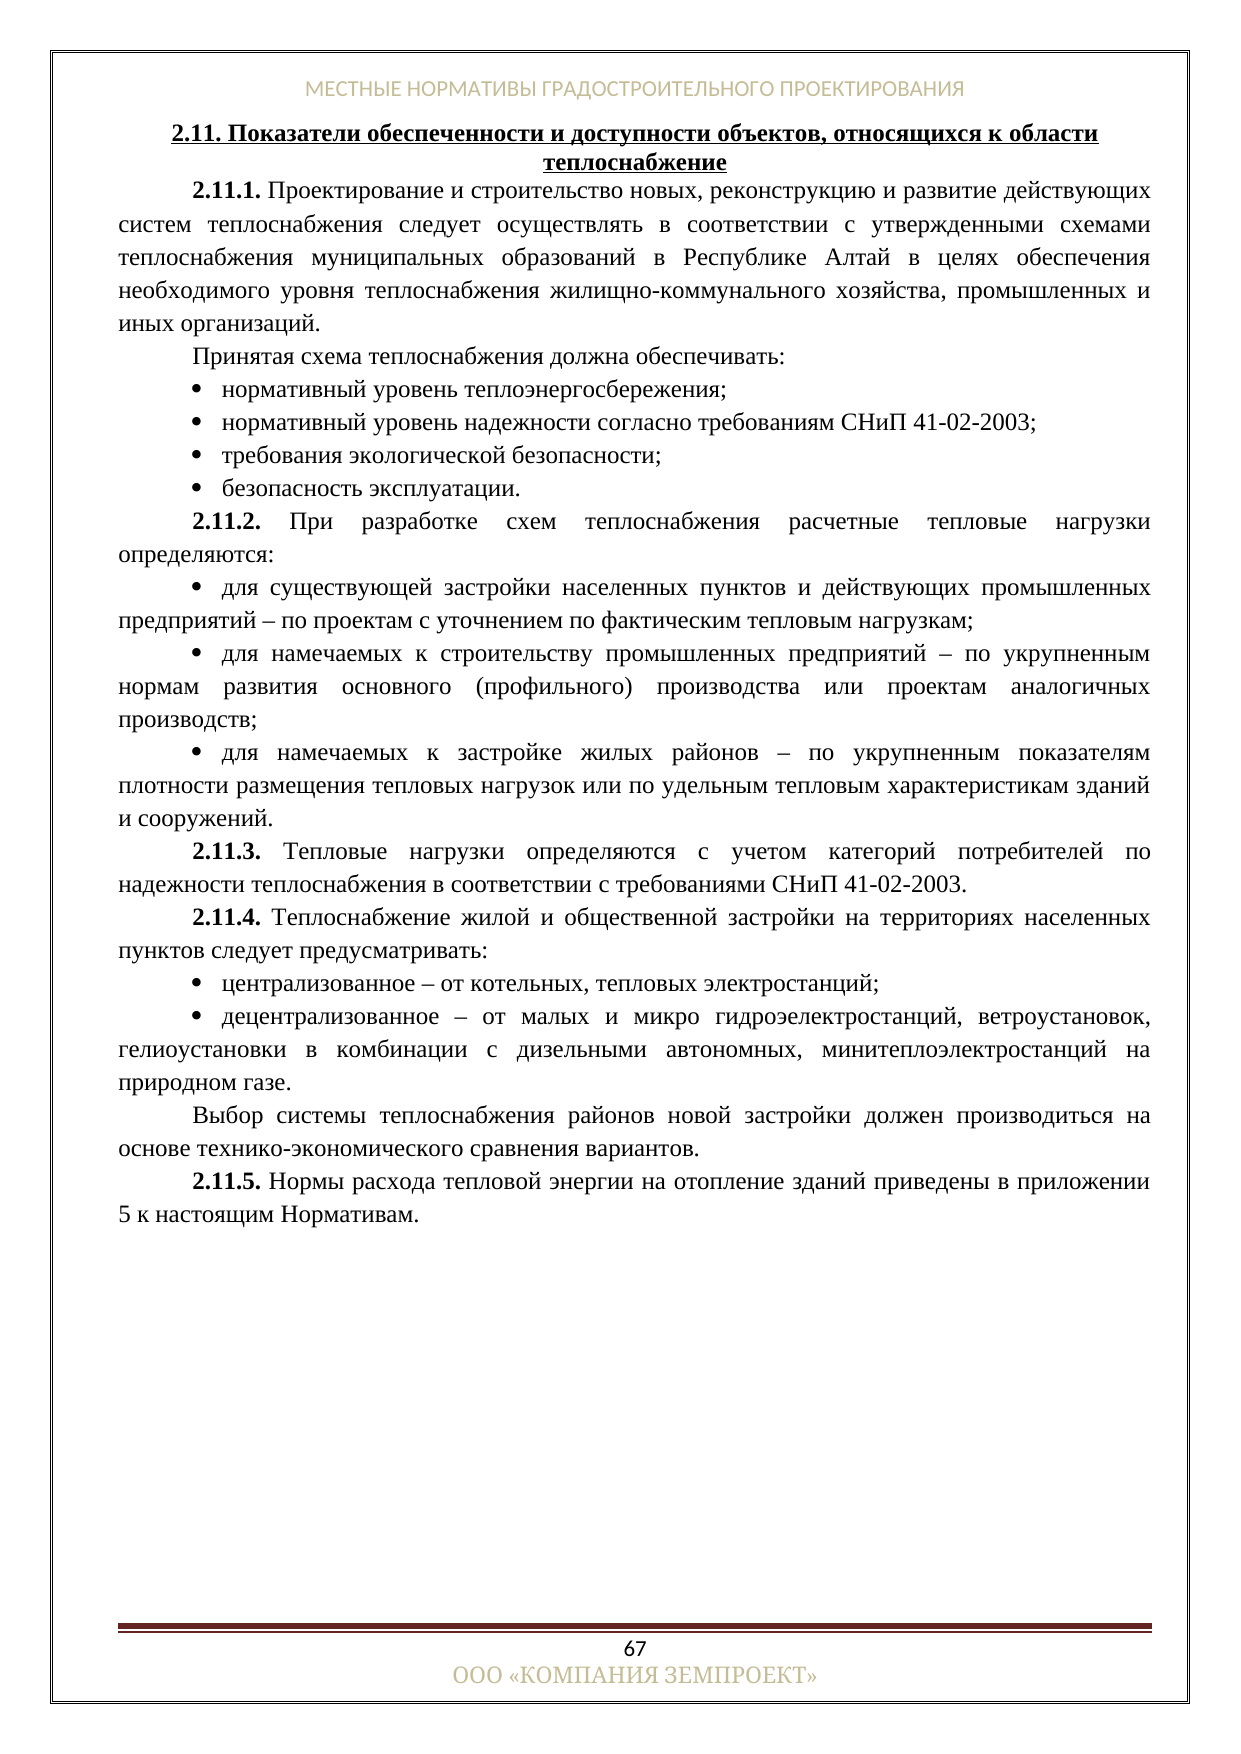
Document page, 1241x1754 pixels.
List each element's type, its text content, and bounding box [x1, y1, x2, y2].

text 2.11.1. Проектирование и строительство новых, реконструкцию и развитие действующих систем теплоснабжения следует осуществлять в соответствии с утвержденными схемами теплоснабжения муниципальных образований в Республике Алтай в целях обеспечения необходимого уровня теплоснабжения жилищно-коммунального хозяйства, промышленных и иных организаций. [118, 176, 1152, 336]
text 2.11.2. При разработке схем теплоснабжения расчетные тепловые нагрузки определяются: [118, 506, 1152, 568]
text 2.11.4. Теплоснабжение жилой и общественной застройки на территориях населенных пунктов следует предусматривать: [118, 902, 1152, 964]
list для намечаемых к застройке жилых районов – по укрупненным показателям плотности размещения тепловых нагрузок или по удельным тепловым характеристикам зданий и сооружений. [118, 737, 1152, 832]
text 2.11.3. Тепловые нагрузки определяются с учетом категорий потребителей по надежности теплоснабжения в соответствии с требованиями СНиП 41-02-2003. [118, 836, 1152, 898]
text Выбор системы теплоснабжения районов новой застройки должен производиться на основе технико-экономического сравнения вариантов. [118, 1100, 1152, 1162]
list для намечаемых к строительству промышленных предприятий – по укрупненным нормам развития основного (профильного) производства или проектам аналогичных производств; [118, 638, 1152, 733]
text Принятая схема теплоснабжения должна обеспечивать: [118, 341, 1152, 369]
list требования экологической безопасности; [118, 440, 1152, 468]
text 2.11.5. Нормы расхода тепловой энергии на отопление зданий приведены в приложении 5 к настоящим Нормативам. [118, 1166, 1152, 1228]
list централизованное – от котельных, тепловых электростанций; [118, 968, 1152, 997]
list для существующей застройки населенных пунктов и действующих промышленных предприятий – по проектам с уточнением по фактическим тепловым нагрузкам; [118, 572, 1152, 634]
list децентрализованное – от малых и микро гидроэелектростанций, ветроустановок, гелиоустановки в комбинации с дизельными автономных, минитеплоэлектростанций на природном газе. [118, 1001, 1152, 1096]
list нормативный уровень надежности согласно требованиям СНиП 41-02-2003; [118, 407, 1152, 436]
subtitle 2.11. Показатели обеспеченности и доступности объектов, относящихся к области теплоснабжение [118, 118, 1152, 176]
list безопасность эксплуатации. [118, 473, 1152, 502]
list нормативный уровень теплоэнергосбережения; [118, 374, 1152, 402]
